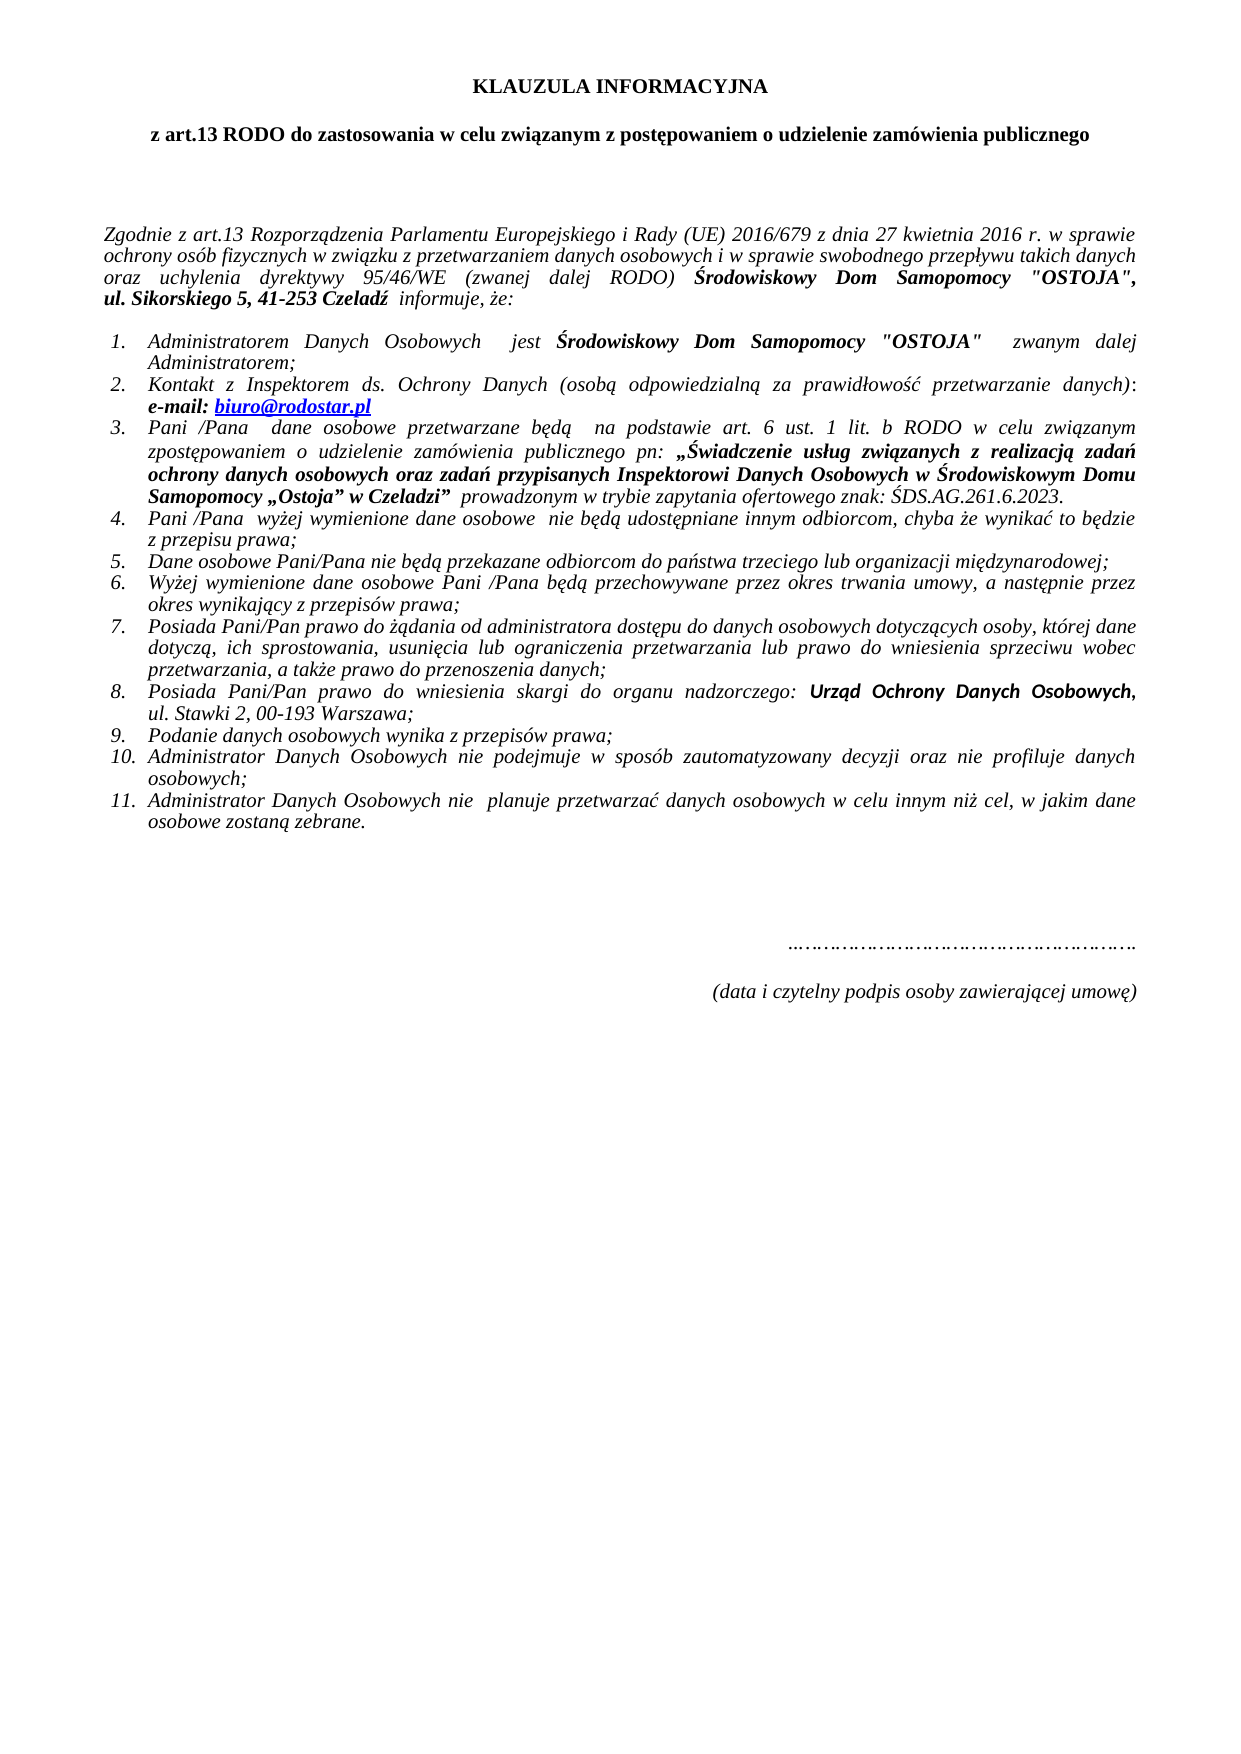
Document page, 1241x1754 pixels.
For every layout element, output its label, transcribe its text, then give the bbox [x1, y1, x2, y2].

list Posiada Pani/Pan prawo do żądania od administratora dostępu do danych osobowych dotyczących osoby, której dane dotyczą, ich sprostowania, usunięcia lub ograniczenia przetwarzania lub prawo do wniesienia sprzeciwu wobec przetwarzania, a także prawo do przenoszenia danych; [110, 616, 1137, 681]
text KLAUZULA INFORMACYJNA [103, 74, 1137, 98]
text (data i czytelny podpis osoby zawierającej umowę) [103, 978, 1137, 1003]
list Administrator Danych Osobowych nie planuje przetwarzać danych osobowych w celu innym niż cel, w jakim dane osobowe zostaną zebrane. [110, 790, 1137, 833]
text ..………………………………………………. [103, 930, 1137, 954]
list Wyżej wymienione dane osobowe Pani /Pana będą przechowywane przez okres trwania umowy, a następnie przez okres wynikający z przepisów prawa; [110, 573, 1137, 616]
list Pani /Pana wyżej wymienione dane osobowe nie będą udostępniane innym odbiorcom, chyba że wynikać to będzie z przepisu prawa; [110, 508, 1137, 551]
text z art.13 RODO do zastosowania w celu związanym z postępowaniem o udzielenie zamówienia publicznego [103, 122, 1137, 146]
list Pani /Pana dane osobowe przetwarzane będą na podstawie art. 6 ust. 1 lit. b RODO w celu związanym zpostępowaniem o udzielenie zamówienia publicznego pn: „Świadczenie usług związanych z realizacją zadań ochrony danych osobowych oraz zadań przypisanych Inspektorowi Danych Osobowych w Środowiskowym Domu Samopomocy „Ostoja” w Czeladzi” prowadzonym w trybie zapytania ofertowego znak: ŚDS.AG.261.6.2023. [110, 418, 1137, 508]
text Zgodnie z art.13 Rozporządzenia Parlamentu Europejskiego i Rady (UE) 2016/679 z dnia 27 kwietnia 2016 r. w sprawie ochrony osób fizycznych w związku z przetwarzaniem danych osobowych i w sprawie swobodnego przepływu takich danych oraz uchylenia dyrektywy 95/46/WE (zwanej dalej RODO) Środowiskowy Dom Samopomocy "OSTOJA", ul. Sikorskiego 5, 41-253 Czeladź informuje, że: [103, 224, 1137, 310]
list Administrator Danych Osobowych nie podejmuje w sposób zautomatyzowany decyzji oraz nie profiluje danych osobowych; [110, 747, 1137, 790]
list Administratorem Danych Osobowych jest Środowiskowy Dom Samopomocy "OSTOJA" zwanym dalej Administratorem; [110, 331, 1137, 374]
list Podanie danych osobowych wynika z przepisów prawa; [110, 725, 1137, 747]
list Posiada Pani/Pan prawo do wniesienia skargi do organu nadzorczego: Urząd Ochrony Danych Osobowych, ul. Stawki 2, 00-193 Warszawa; [110, 681, 1137, 725]
list Kontakt z Inspektorem ds. Ochrony Danych (osobą odpowiedzialną za prawidłowość przetwarzanie danych): e-mail: biuro@rodostar.pl [110, 374, 1137, 418]
list Dane osobowe Pani/Pana nie będą przekazane odbiorcom do państwa trzeciego lub organizacji międzynarodowej; [110, 551, 1137, 573]
